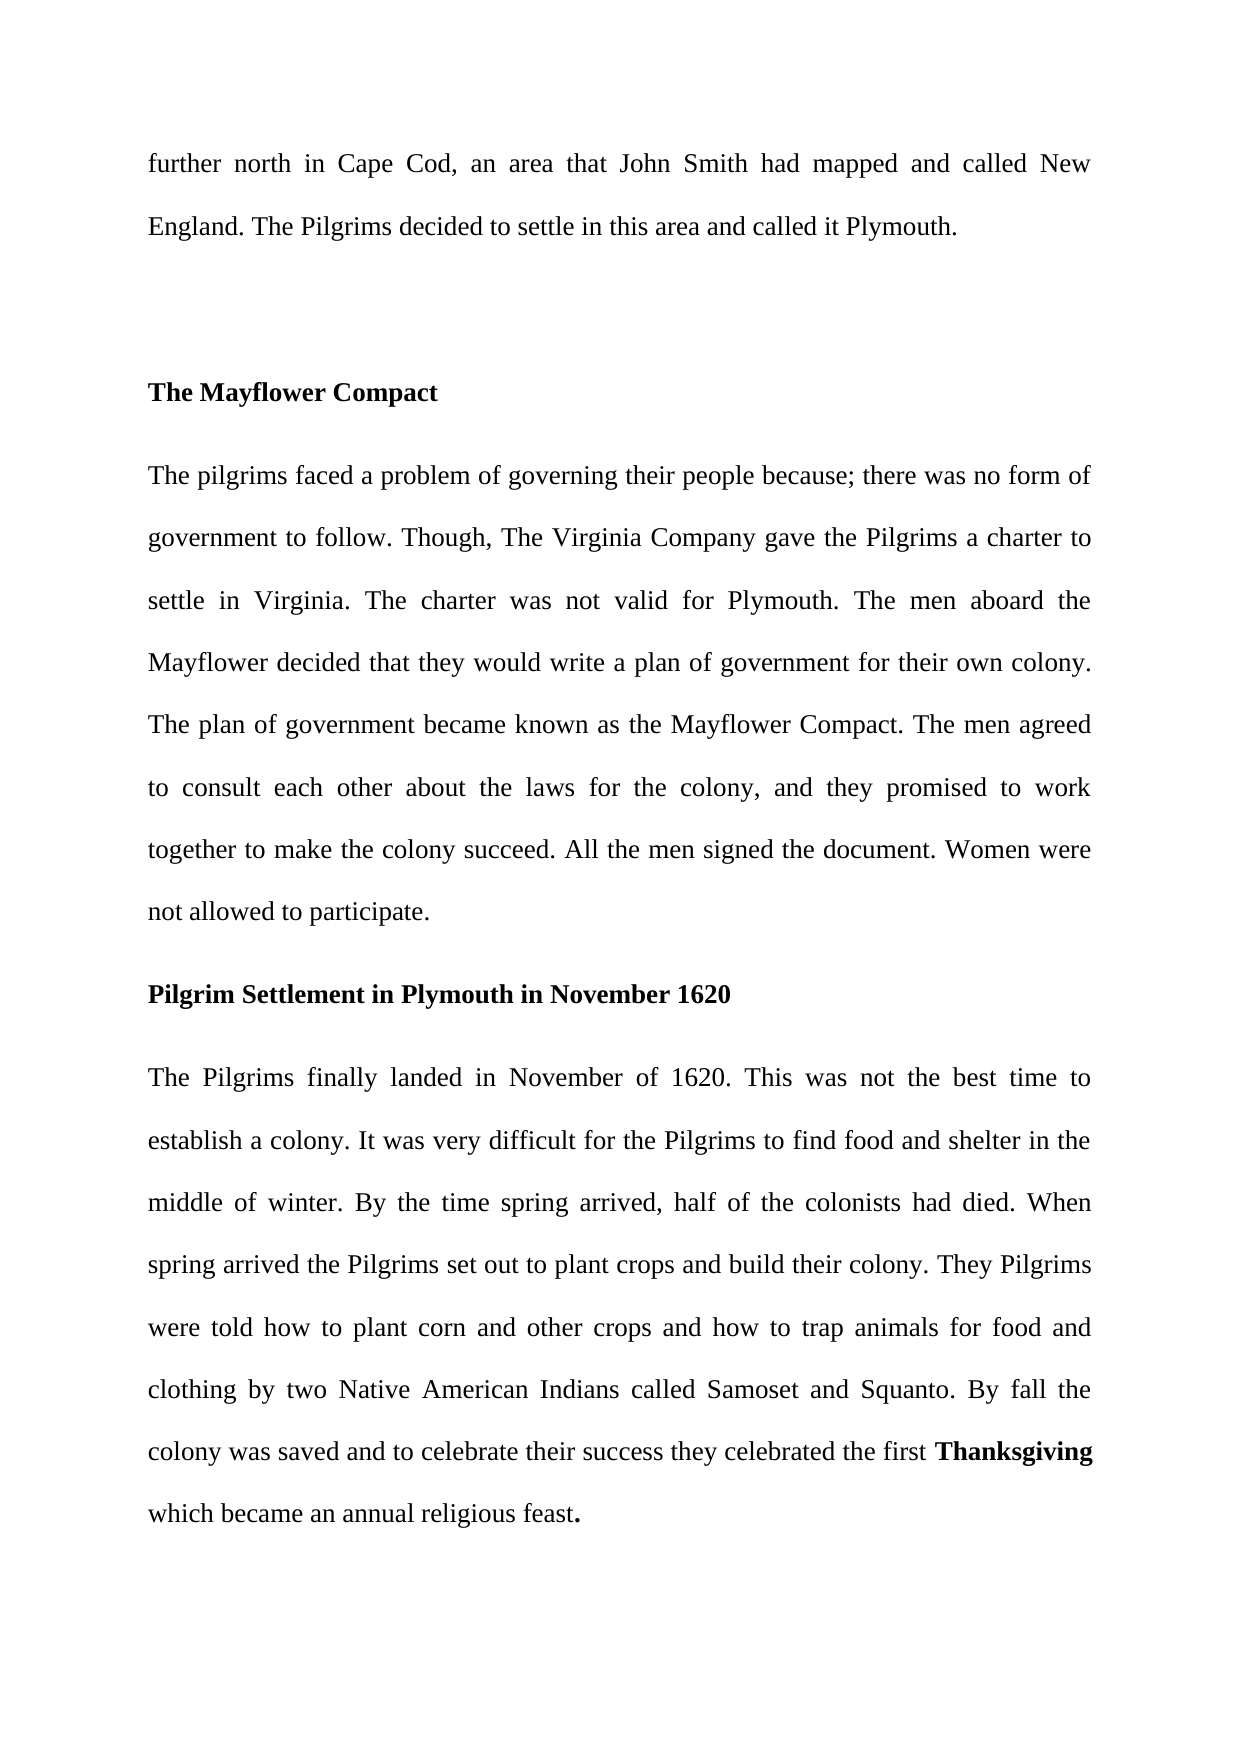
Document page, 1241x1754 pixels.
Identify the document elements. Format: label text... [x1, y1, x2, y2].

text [148, 148, 1093, 241]
text The Mayflower Compact [148, 376, 1093, 407]
text Pilgrim Settlement in Plymouth in November 1620 [148, 978, 1093, 1009]
text The Pilgrims finally landed in November of 1620. This was not the best time to establish a colony. It was very difficult for the Pilgrims to find food and shelter in the middle of winter. By the time spring arrived, half of the colonists had died. When spring arrived the Pilgrims set out to plant crops and build their colony. They Pilgrims were told how to plant corn and other crops and how to trap animals for food and clothing by two Native American Indians called Samoset and Squanto. By fall the colony was saved and to celebrate their success they celebrated the first Thanksgiving which became an annual religious feast. [148, 1062, 1093, 1529]
text The pilgrims faced a problem of governing their people because; there was no form of government to follow. Though, The Virginia Company gave the Pilgrims a charter to settle in Virginia. The charter was not valid for Plymouth. The men aboard the Mayflower decided that they would write a plan of government for their own colony. The plan of government became known as the Mayflower Compact. The men agreed to consult each other about the laws for the colony, and they promised to work together to make the colony succeed. All the men signed the document. Women were not allowed to participate. [148, 459, 1093, 926]
